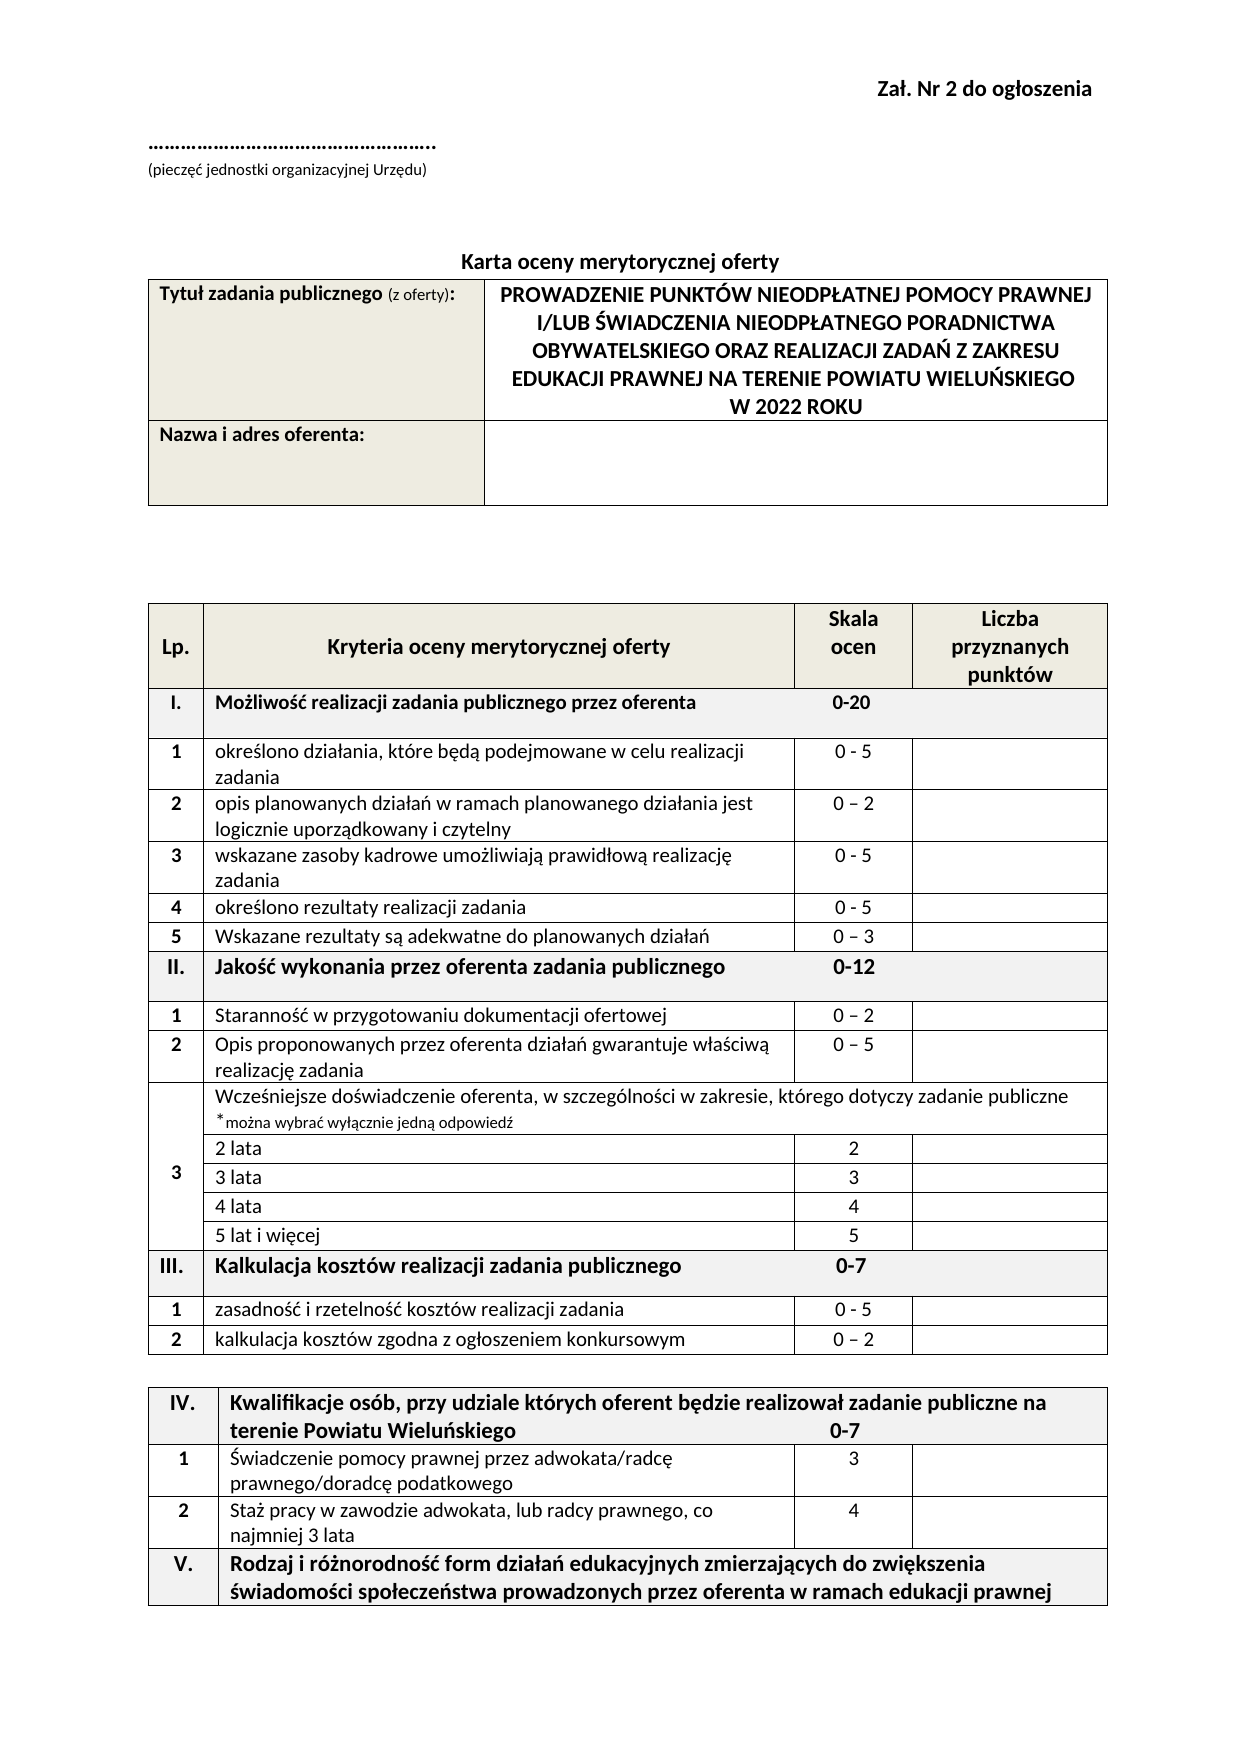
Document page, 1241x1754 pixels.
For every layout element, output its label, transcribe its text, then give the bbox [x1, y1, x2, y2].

table_cell II. [149, 952, 203, 1001]
table_cell 2 [795, 1135, 912, 1163]
table_cell Wskazane rezultaty są adekwatne do planowanych działań [204, 923, 794, 951]
table_cell zasadność i rzetelność kosztów realizacji zadania [204, 1297, 794, 1325]
table_cell 2 [149, 1326, 203, 1354]
table_cell 0 - 5 [795, 894, 912, 922]
table_cell [913, 739, 1107, 789]
table_cell V. [149, 1549, 218, 1605]
table_header IV. [149, 1388, 218, 1444]
table_cell III. [149, 1251, 203, 1296]
table_cell [913, 1135, 1107, 1163]
table_cell 4 [795, 1193, 912, 1221]
table_cell 5 [795, 1222, 912, 1250]
table_cell 0 – 5 [795, 1031, 912, 1082]
table_cell [913, 1497, 1107, 1548]
table_header Kwalifikacje osób, przy udziale których oferent będzie realizował zadanie publiczne na terenie Powiatu Wieluńskiego 0-7 [219, 1388, 1107, 1444]
table_header Kryteria oceny merytorycznej oferty [204, 604, 794, 688]
table_cell wskazane zasoby kadrowe umożliwiają prawidłową realizację zadania [204, 842, 794, 893]
table_cell opis planowanych działań w ramach planowanego działania jest logicznie uporządkowany i czytelny [204, 790, 794, 841]
table_header Lp. [149, 604, 203, 688]
text Zał. Nr 2 do ogłoszenia [148, 74, 1093, 102]
table_cell [913, 790, 1107, 841]
table_cell 2 [149, 1031, 203, 1082]
table_header Tytuł zadania publicznego (z oferty): [149, 280, 484, 420]
table_cell 1 [149, 1297, 203, 1325]
table_cell Staranność w przygotowaniu dokumentacji ofertowej [204, 1002, 794, 1030]
table_cell [913, 1222, 1107, 1250]
table_header Skala ocen [795, 604, 912, 688]
table_cell 5 lat i więcej [204, 1222, 794, 1250]
table_header Liczba przyznanych punktów [913, 604, 1107, 688]
table_cell [913, 1031, 1107, 1082]
table_cell 2 [149, 790, 203, 841]
table_cell 1 [149, 1445, 218, 1496]
table_cell 3 [149, 842, 203, 893]
table_cell kalkulacja kosztów zgodna z ogłoszeniem konkursowym [204, 1326, 794, 1354]
table_cell 4 [149, 894, 203, 922]
table_cell 0 - 5 [795, 842, 912, 893]
table_cell [913, 1326, 1107, 1354]
table_cell [913, 1297, 1107, 1325]
table_cell [913, 1193, 1107, 1221]
table_cell 3 [149, 1083, 203, 1250]
table_cell I. [149, 689, 203, 737]
table_cell 3 [795, 1445, 912, 1496]
table_cell [913, 894, 1107, 922]
table_cell 5 [149, 923, 203, 951]
table_cell 4 [795, 1497, 912, 1548]
table_cell [913, 1164, 1107, 1192]
table_cell 2 [149, 1497, 218, 1548]
table_cell określono działania, które będą podejmowane w celu realizacji zadania [204, 739, 794, 789]
table_cell 2 lata [204, 1135, 794, 1163]
table_cell Nazwa i adres oferenta: [149, 421, 484, 505]
table_cell 0 - 5 [795, 739, 912, 789]
table_cell [913, 1445, 1107, 1496]
table_cell 3 lata [204, 1164, 794, 1192]
table_cell 3 [795, 1164, 912, 1192]
text (pieczęć jednostki organizacyjnej Urzędu) [148, 159, 1093, 179]
table_cell [485, 421, 1107, 505]
table_cell 0 – 3 [795, 923, 912, 951]
table_cell Możliwość realizacji zadania publicznego przez oferenta 0-20 [204, 689, 1107, 737]
table_cell [913, 842, 1107, 893]
table_cell Jakość wykonania przez oferenta zadania publicznego 0-12 [204, 952, 1107, 1001]
table_header PROWADZENIE PUNKTÓW NIEODPŁATNEJ POMOCY PRAWNEJ I/LUB ŚWIADCZENIA NIEODPŁATNEGO PORADNICTWA OBYWATELSKIEGO ORAZ REALIZACJI ZADAŃ Z ZAKRESU EDUKACJI PRAWNEJ NA TERENIE POWIATU WIELUŃSKIEGO W 2022 ROKU [485, 280, 1107, 420]
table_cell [219, 1549, 1107, 1605]
table_cell [913, 923, 1107, 951]
text …………………………………………….. [148, 127, 1093, 155]
table_cell Świadczenie pomocy prawnej przez adwokata/radcę prawnego/doradcę podatkowego [219, 1445, 794, 1496]
table_cell określono rezultaty realizacji zadania [204, 894, 794, 922]
table_cell 1 [149, 1002, 203, 1030]
text Karta oceny merytorycznej oferty [148, 247, 1093, 275]
table_cell 1 [149, 739, 203, 789]
table_cell 0 – 2 [795, 1002, 912, 1030]
table_cell Wcześniejsze doświadczenie oferenta, w szczególności w zakresie, którego dotyczy zadanie publiczne *można wybrać wyłącznie jedną odpowiedź [204, 1083, 1107, 1134]
table_cell 0 – 2 [795, 1326, 912, 1354]
table_cell Kalkulacja kosztów realizacji zadania publicznego 0-7 [204, 1251, 1107, 1296]
table_cell 4 lata [204, 1193, 794, 1221]
table_cell Staż pracy w zawodzie adwokata, lub radcy prawnego, co najmniej 3 lata [219, 1497, 794, 1548]
table_cell 0 - 5 [795, 1297, 912, 1325]
table_cell Opis proponowanych przez oferenta działań gwarantuje właściwą realizację zadania [204, 1031, 794, 1082]
table_cell [913, 1002, 1107, 1030]
table_cell 0 – 2 [795, 790, 912, 841]
